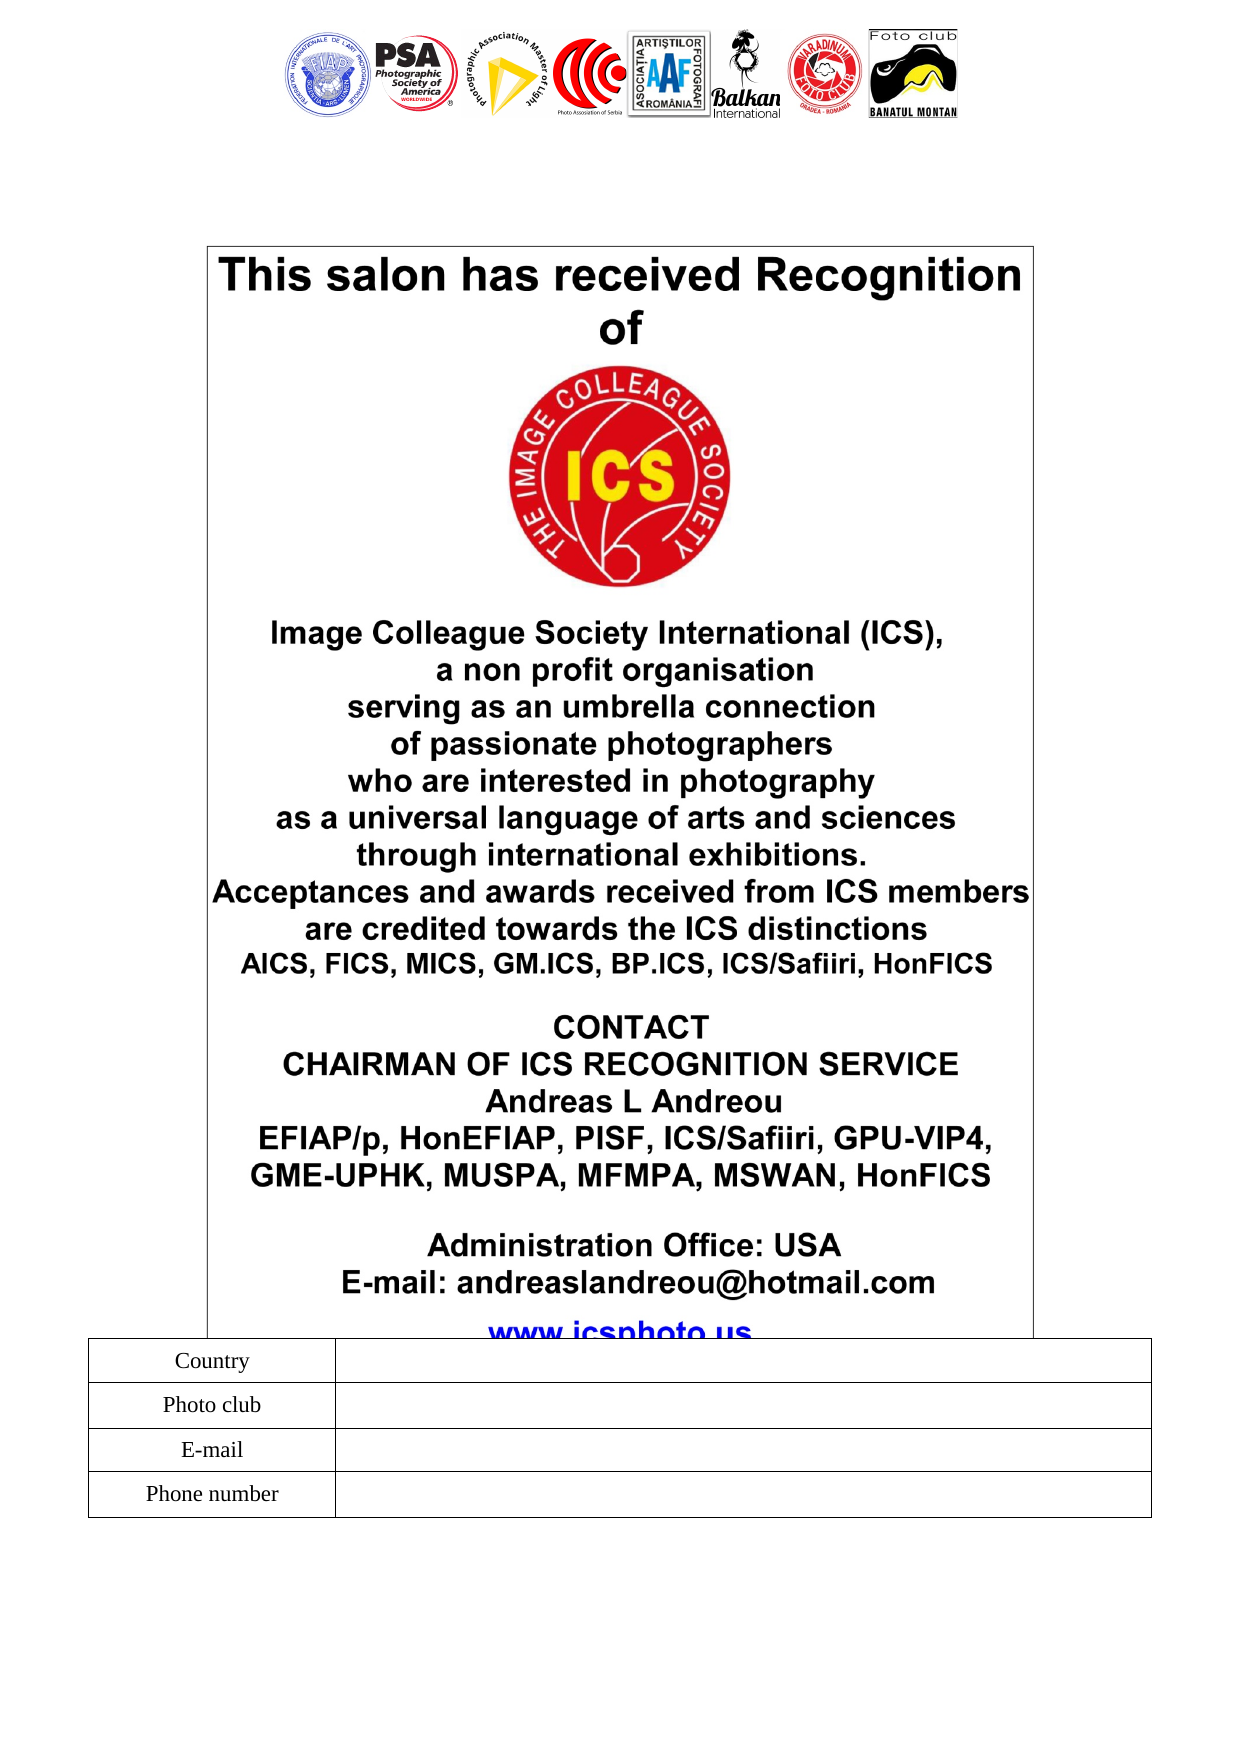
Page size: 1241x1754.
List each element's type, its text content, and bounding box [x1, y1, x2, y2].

table_cell [336, 1339, 1151, 1382]
table_cell [336, 1472, 1151, 1517]
table_cell Country [89, 1339, 335, 1382]
table_cell [336, 1383, 1151, 1427]
table_cell [336, 1429, 1151, 1471]
table_cell Phone number [89, 1472, 335, 1517]
table_cell E-mail [89, 1429, 335, 1471]
table_cell Photo club [89, 1383, 335, 1427]
picture [88, 29, 1152, 1338]
